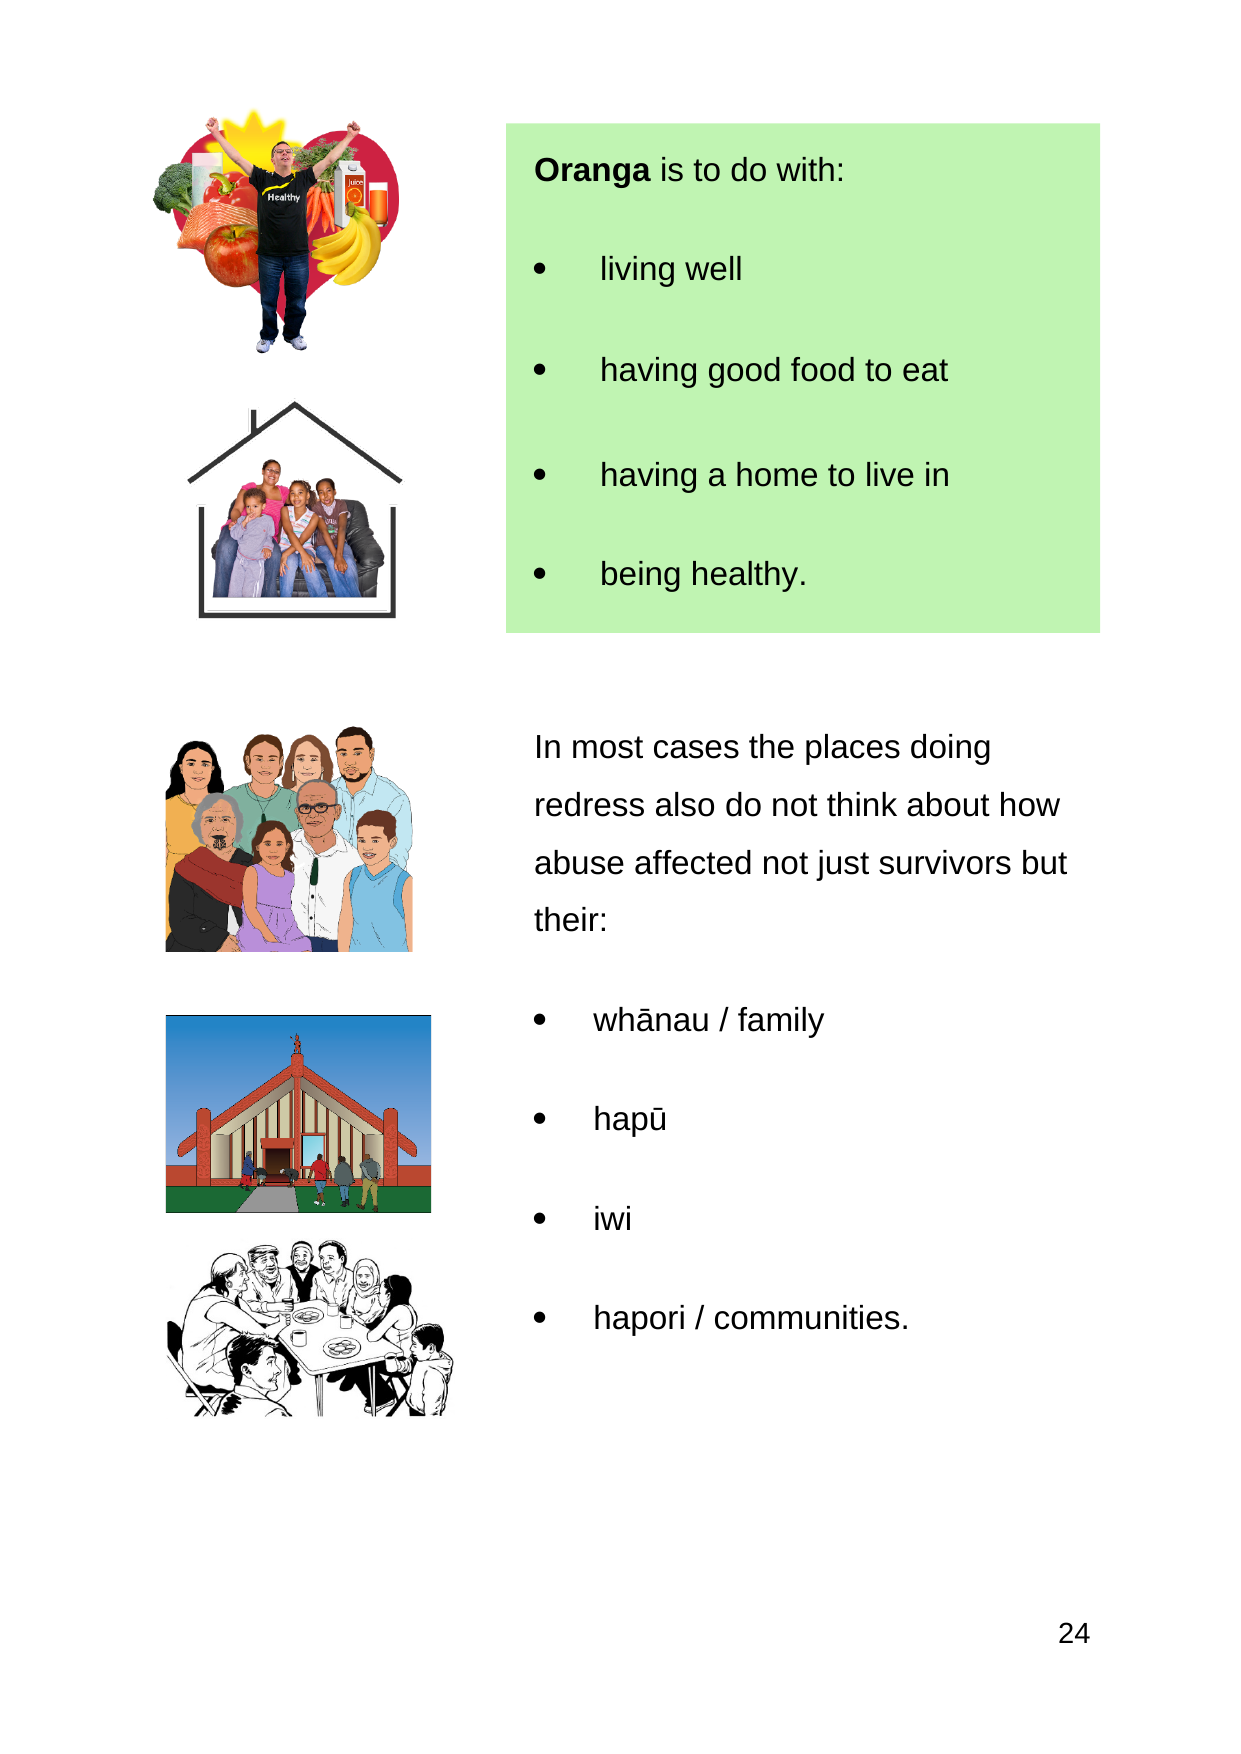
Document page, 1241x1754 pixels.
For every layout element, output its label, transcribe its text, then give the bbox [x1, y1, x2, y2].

list Oranga is to do with: [534, 150, 1090, 234]
list whānau / family [534, 1000, 1090, 1084]
list hapū [534, 1099, 1090, 1183]
list having good food to eat [534, 350, 1090, 389]
picture [181, 394, 406, 623]
list living well [534, 249, 1090, 288]
list being healthy. [534, 554, 1090, 593]
list having a home to live in [534, 455, 1090, 539]
picture [165, 1015, 432, 1213]
list iwi [534, 1199, 1090, 1283]
list hapori / communities. [534, 1298, 1090, 1382]
picture [165, 1238, 455, 1419]
list In most cases the places doing redress also do not think about how abuse affected not just survivors but their: [534, 727, 1090, 984]
picture [146, 100, 407, 360]
picture [165, 704, 413, 952]
